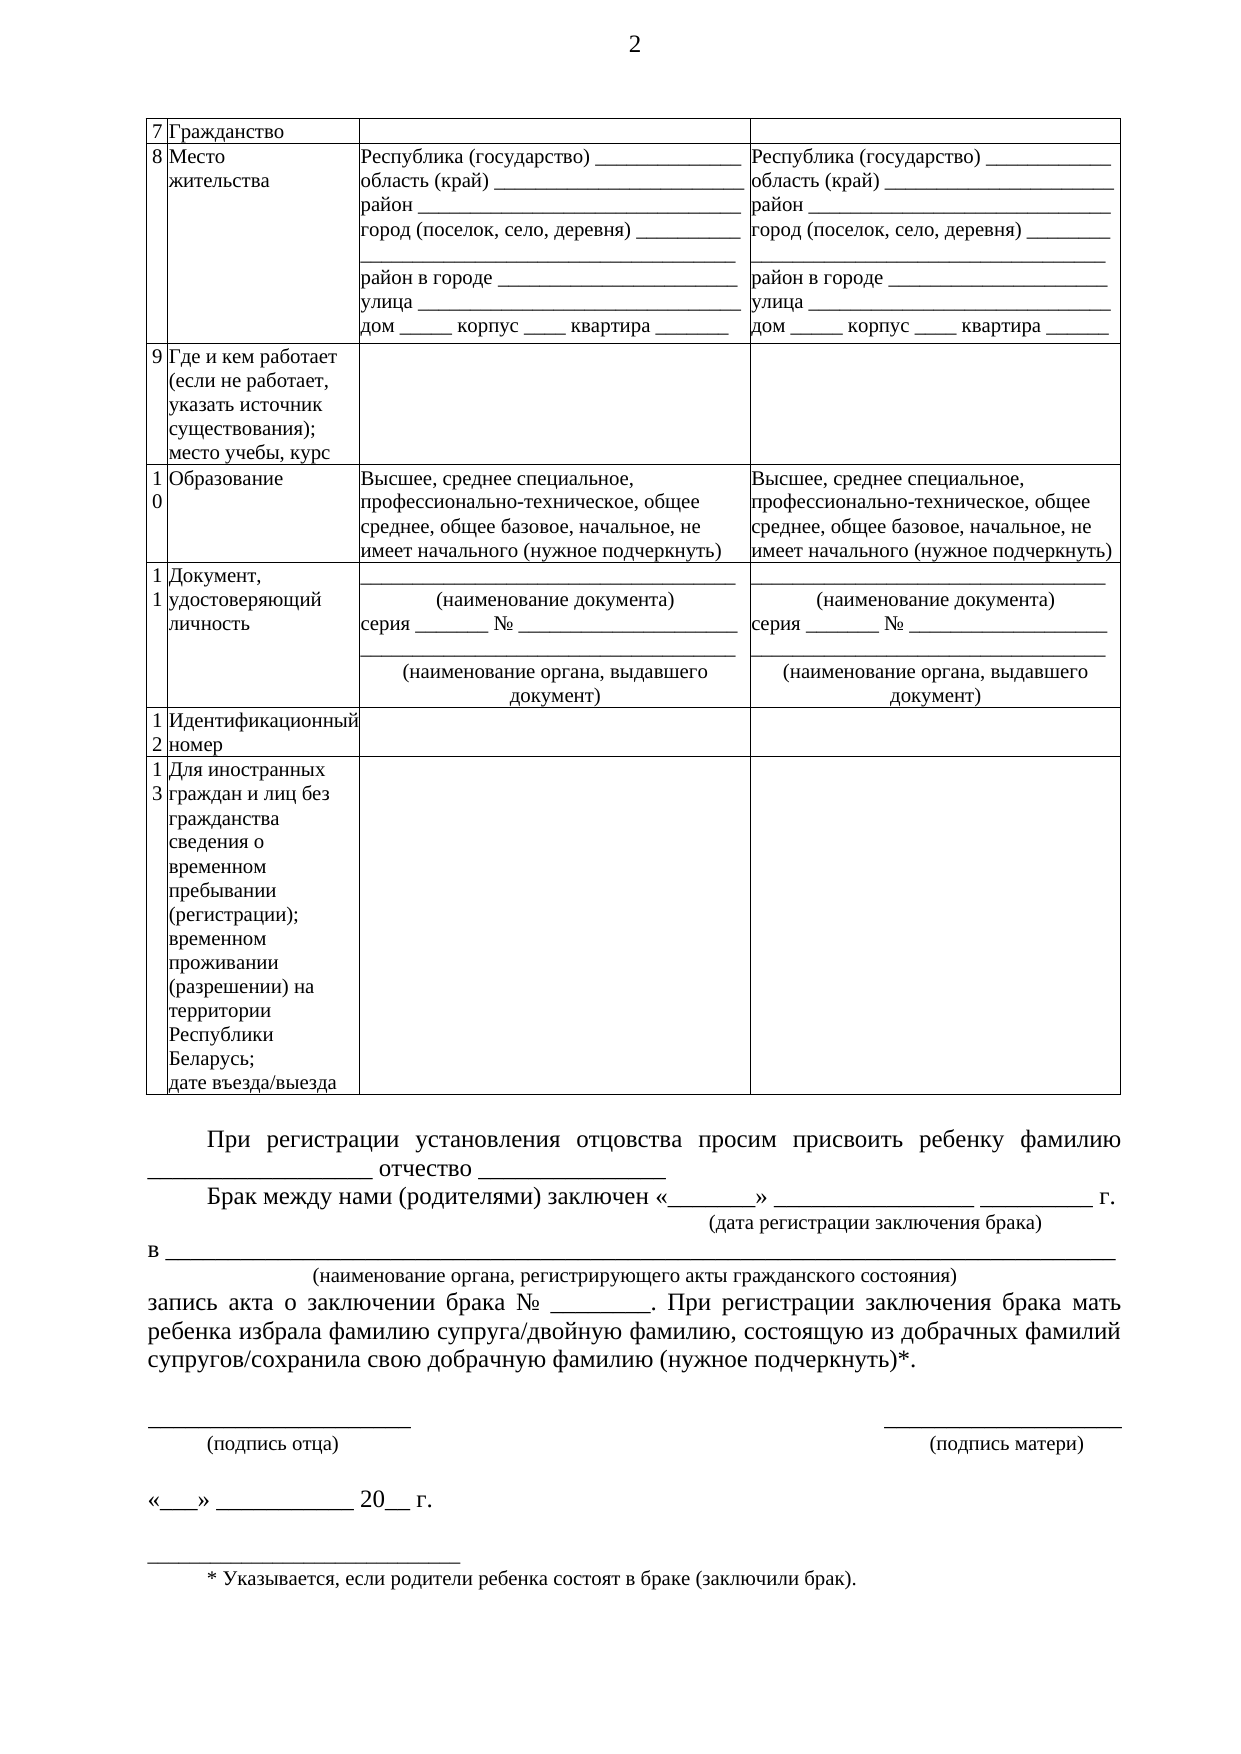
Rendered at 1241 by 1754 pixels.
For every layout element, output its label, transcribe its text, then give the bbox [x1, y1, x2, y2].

text * Указывается, если родители ребенка состоят в браке (заключили брак). [147, 1566, 1122, 1590]
table_cell [360, 344, 750, 464]
table_cell __________________________________ (наименование документа) серия _______ № ___________________ __________________________________ (наименование органа, выдавшего документ) [751, 563, 1120, 707]
table_cell Для иностранных граждан и лиц без гражданства сведения о временном пребывании (регистрации); временном проживании (разрешении) на территории Республики Беларусь; дате въезда/выезда [168, 757, 359, 1094]
table_cell 9 [147, 344, 167, 464]
table_cell Где и кем работает (если не работает, указать источник существования); место учебы, курс [168, 344, 359, 464]
table_cell [751, 757, 1120, 1094]
table_cell 7 [147, 119, 167, 143]
table_cell [360, 757, 750, 1094]
table_cell Образование [168, 465, 359, 562]
table_cell 12 [147, 708, 167, 756]
table_cell 8 [147, 144, 167, 343]
table_cell [751, 708, 1120, 756]
text При регистрации установления отцовства просим присвоить ребенку фамилию __________________ отчество _______________ [147, 1124, 1122, 1181]
table_cell Идентификационный номер [168, 708, 359, 756]
table_header _____________________ [148, 1402, 659, 1431]
table_cell Место жительства [168, 144, 359, 343]
table_cell ____________________________________ (наименование документа) серия _______ № _____________________ ____________________________________ (наименование органа, выдавшего документ) [360, 563, 750, 707]
text в ____________________________________________________________________________ [147, 1234, 1122, 1263]
table_cell [360, 708, 750, 756]
table_cell Республика (государство) ____________ область (край) ______________________ район _____________________________ город (поселок, село, деревня) ________ __________________________________ район в городе _____________________ улица _____________________________ дом _____ корпус ____ квартира ______ [751, 144, 1120, 343]
text (дата регистрации заключения брака) [709, 1210, 1122, 1234]
table_cell 10 [147, 465, 167, 562]
table_cell (подпись матери) [659, 1431, 1122, 1456]
table_cell [751, 344, 1120, 464]
table_cell [751, 119, 1120, 143]
table_header ___________________ [659, 1402, 1122, 1431]
table_cell Документ, удостоверяющий личность [168, 563, 359, 707]
table_cell Гражданство [168, 119, 359, 143]
table_cell [360, 119, 750, 143]
text ______________________________ [147, 1542, 1122, 1566]
table_cell Высшее, среднее специальное, профессионально-техническое, общее среднее, общее базовое, начальное, не имеет начального (нужное подчеркнуть) [360, 465, 750, 562]
text запись акта о заключении брака № ________. При регистрации заключения брака мать ребенка избрала фамилию супруга/двойную фамилию, состоящую из добрачных фамилий супругов/сохранила свою добрачную фамилию (нужное подчеркнуть)*. [147, 1287, 1122, 1373]
text «___» ___________ 20__ г. [147, 1484, 1122, 1513]
table_cell Республика (государство) ______________ область (край) ________________________ район _______________________________ город (поселок, село, деревня) __________ ____________________________________ район в городе _______________________ улица _______________________________ дом _____ корпус ____ квартира _______ [360, 144, 750, 343]
table_cell 11 [147, 563, 167, 707]
table_cell 13 [147, 757, 167, 1094]
text Брак между нами (родителями) заключен «_______» ________________ _________ г. [147, 1181, 1122, 1210]
text (наименование органа, регистрирующего акты гражданского состояния) [147, 1263, 1122, 1287]
table_cell Высшее, среднее специальное, профессионально-техническое, общее среднее, общее базовое, начальное, не имеет начального (нужное подчеркнуть) [751, 465, 1120, 562]
table_cell (подпись отца) [148, 1431, 659, 1456]
